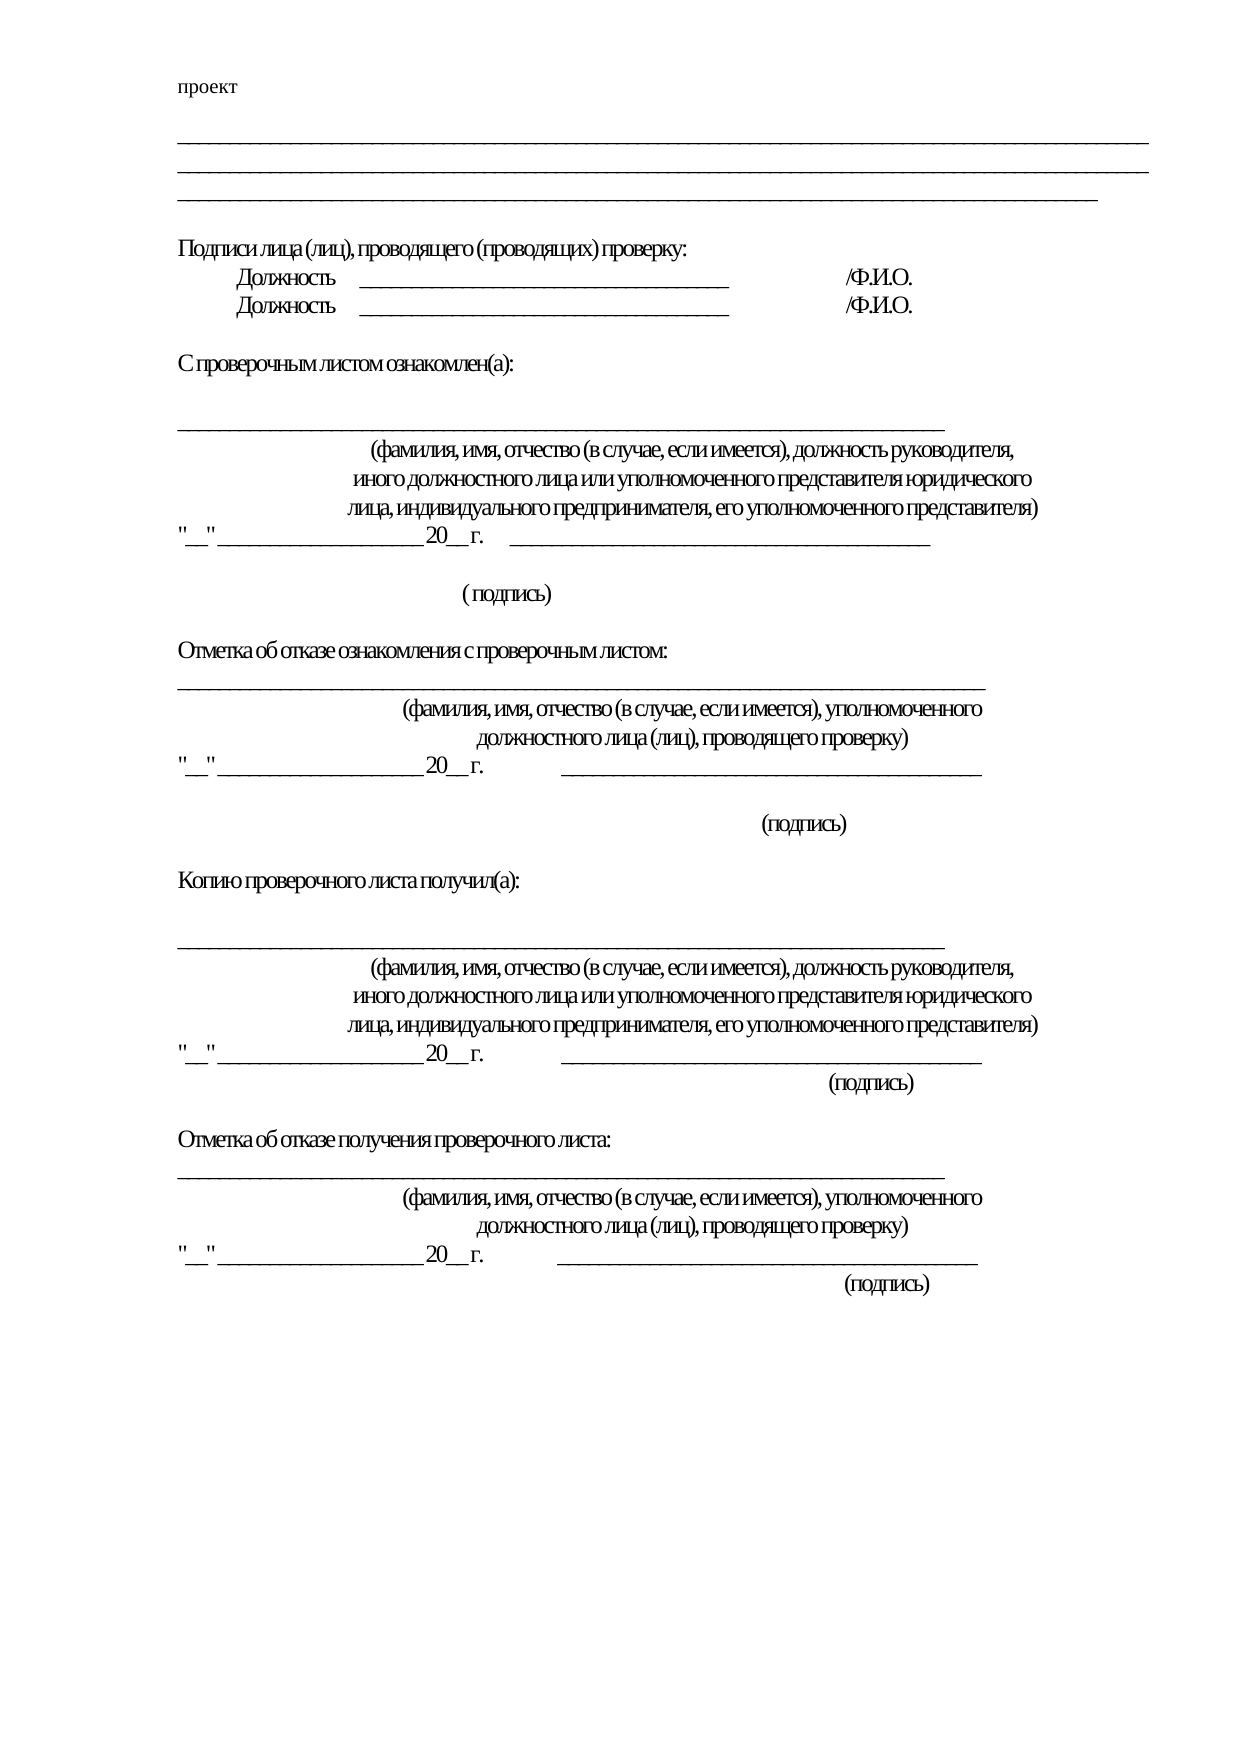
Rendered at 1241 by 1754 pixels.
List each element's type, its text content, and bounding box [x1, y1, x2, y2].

text "__" ____________________ 20__ г. _________________________________________ [177, 751, 1152, 779]
text (фамилия, имя, отчество (в случае, если имеется), должность руководителя, [177, 952, 1152, 981]
text должностного лица (лиц), проводящего проверку) [177, 1211, 1152, 1239]
text иного должностного лица или уполномоченного представителя юридического [177, 981, 1152, 1009]
text Должность ____________________________________ /Ф.И.О. [177, 262, 1152, 291]
text "__" ____________________ 20__ г. _________________________________________ [177, 1239, 1152, 1268]
text Должность ____________________________________ /Ф.И.О. [177, 291, 1152, 319]
text (фамилия, имя, отчество (в случае, если имеется), должность руководителя, [177, 434, 1152, 463]
text лица, индивидуального предпринимателя, его уполномоченного представителя) [177, 1009, 1152, 1038]
text Отметка об отказе получения проверочного листа: [177, 1096, 1152, 1153]
text ___________________________________________________________________________ [177, 894, 1152, 952]
text (фамилия, имя, отчество (в случае, если имеется), уполномоченного [177, 693, 1152, 722]
text (подпись) [177, 1067, 1152, 1096]
text ( подпись) [177, 549, 1152, 607]
text "__" ____________________ 20__ г. _________________________________________ [177, 1038, 1152, 1067]
text ___________________________________________________________________________ [177, 1153, 1152, 1182]
text (подпись) [177, 779, 1152, 837]
text С проверочным листом ознакомлен(а): [177, 319, 1152, 377]
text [177, 118, 1152, 204]
text иного должностного лица или уполномоченного представителя юридического [177, 463, 1152, 492]
text Подписи лица (лиц), проводящего (проводящих) проверку: [177, 204, 1152, 262]
text (фамилия, имя, отчество (в случае, если имеется), уполномоченного [177, 1182, 1152, 1211]
text Копию проверочного листа получил(а): [177, 837, 1152, 894]
text (подпись) [177, 1268, 1152, 1297]
text Отметка об отказе ознакомления с проверочным листом: [177, 607, 1152, 664]
text _______________________________________________________________________________ [177, 664, 1152, 693]
text лица, индивидуального предпринимателя, его уполномоченного представителя) [177, 492, 1152, 521]
text "__" ____________________ 20__ г. _________________________________________ [177, 521, 1152, 549]
text должностного лица (лиц), проводящего проверку) [177, 722, 1152, 751]
text ___________________________________________________________________________ [177, 377, 1152, 434]
